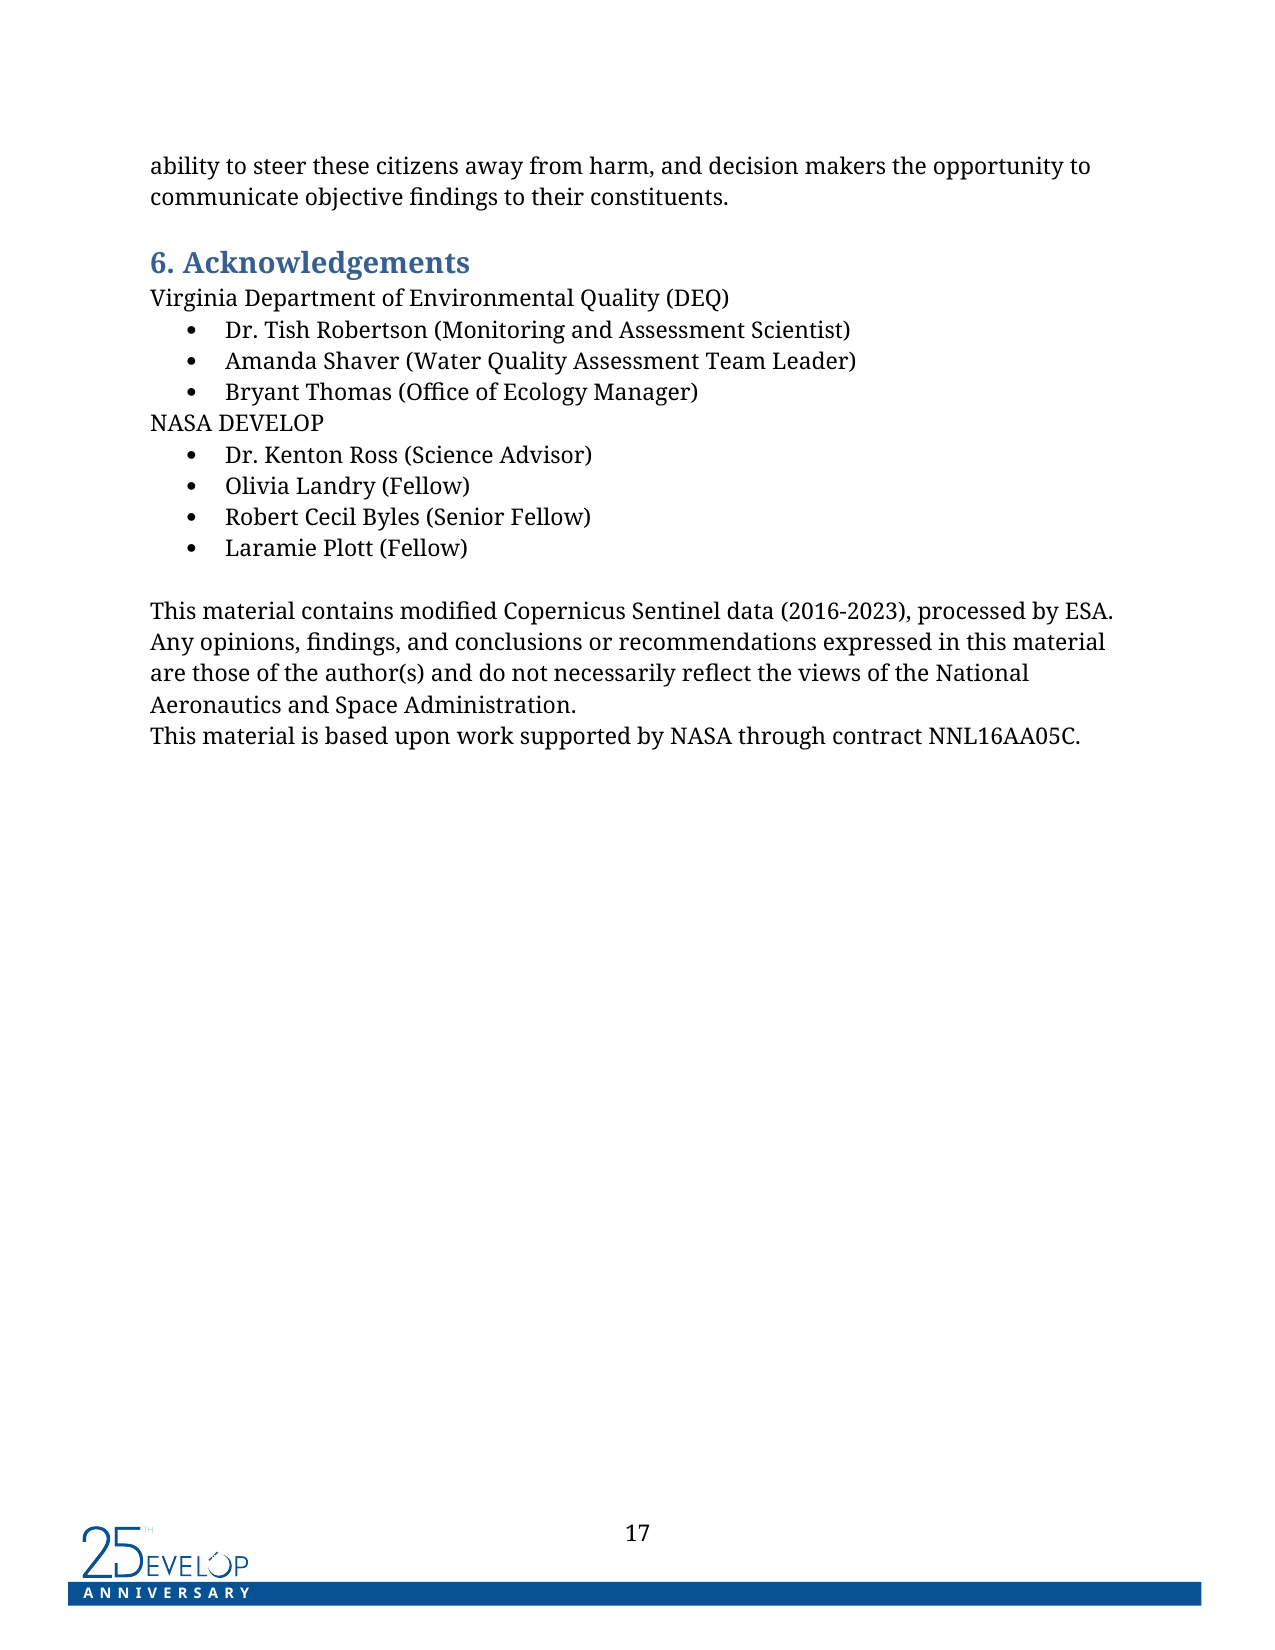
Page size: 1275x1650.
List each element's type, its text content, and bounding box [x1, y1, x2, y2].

list Amanda Shaver (Water Quality Assessment Team Leader) [187, 345, 1125, 376]
text Any opinions, findings, and conclusions or recommendations expressed in this material are those of the author(s) and do not necessarily reflect the views of the National Aeronautics and Space Administration. [150, 626, 1125, 720]
subtitle 6. Acknowledgements [150, 243, 1125, 282]
list Laramie Plott (Fellow) [187, 532, 1125, 564]
list Olivia Landry (Fellow) [187, 470, 1125, 501]
list Dr. Tish Robertson (Monitoring and Assessment Scientist) [187, 314, 1125, 345]
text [150, 150, 1125, 212]
text NASA DEVELOP [150, 407, 1125, 439]
text This material is based upon work supported by NASA through contract NNL16AA05C. [150, 720, 1125, 751]
text This material contains modified Copernicus Sentinel data (2016-2023), processed by ESA. [150, 595, 1125, 626]
text Virginia Department of Environmental Quality (DEQ) [150, 282, 1125, 314]
list Dr. Kenton Ross (Science Advisor) [187, 439, 1125, 470]
picture [75, 1518, 256, 1581]
list Bryant Thomas (Office of Ecology Manager) [187, 376, 1125, 407]
list Robert Cecil Byles (Senior Fellow) [187, 501, 1125, 532]
